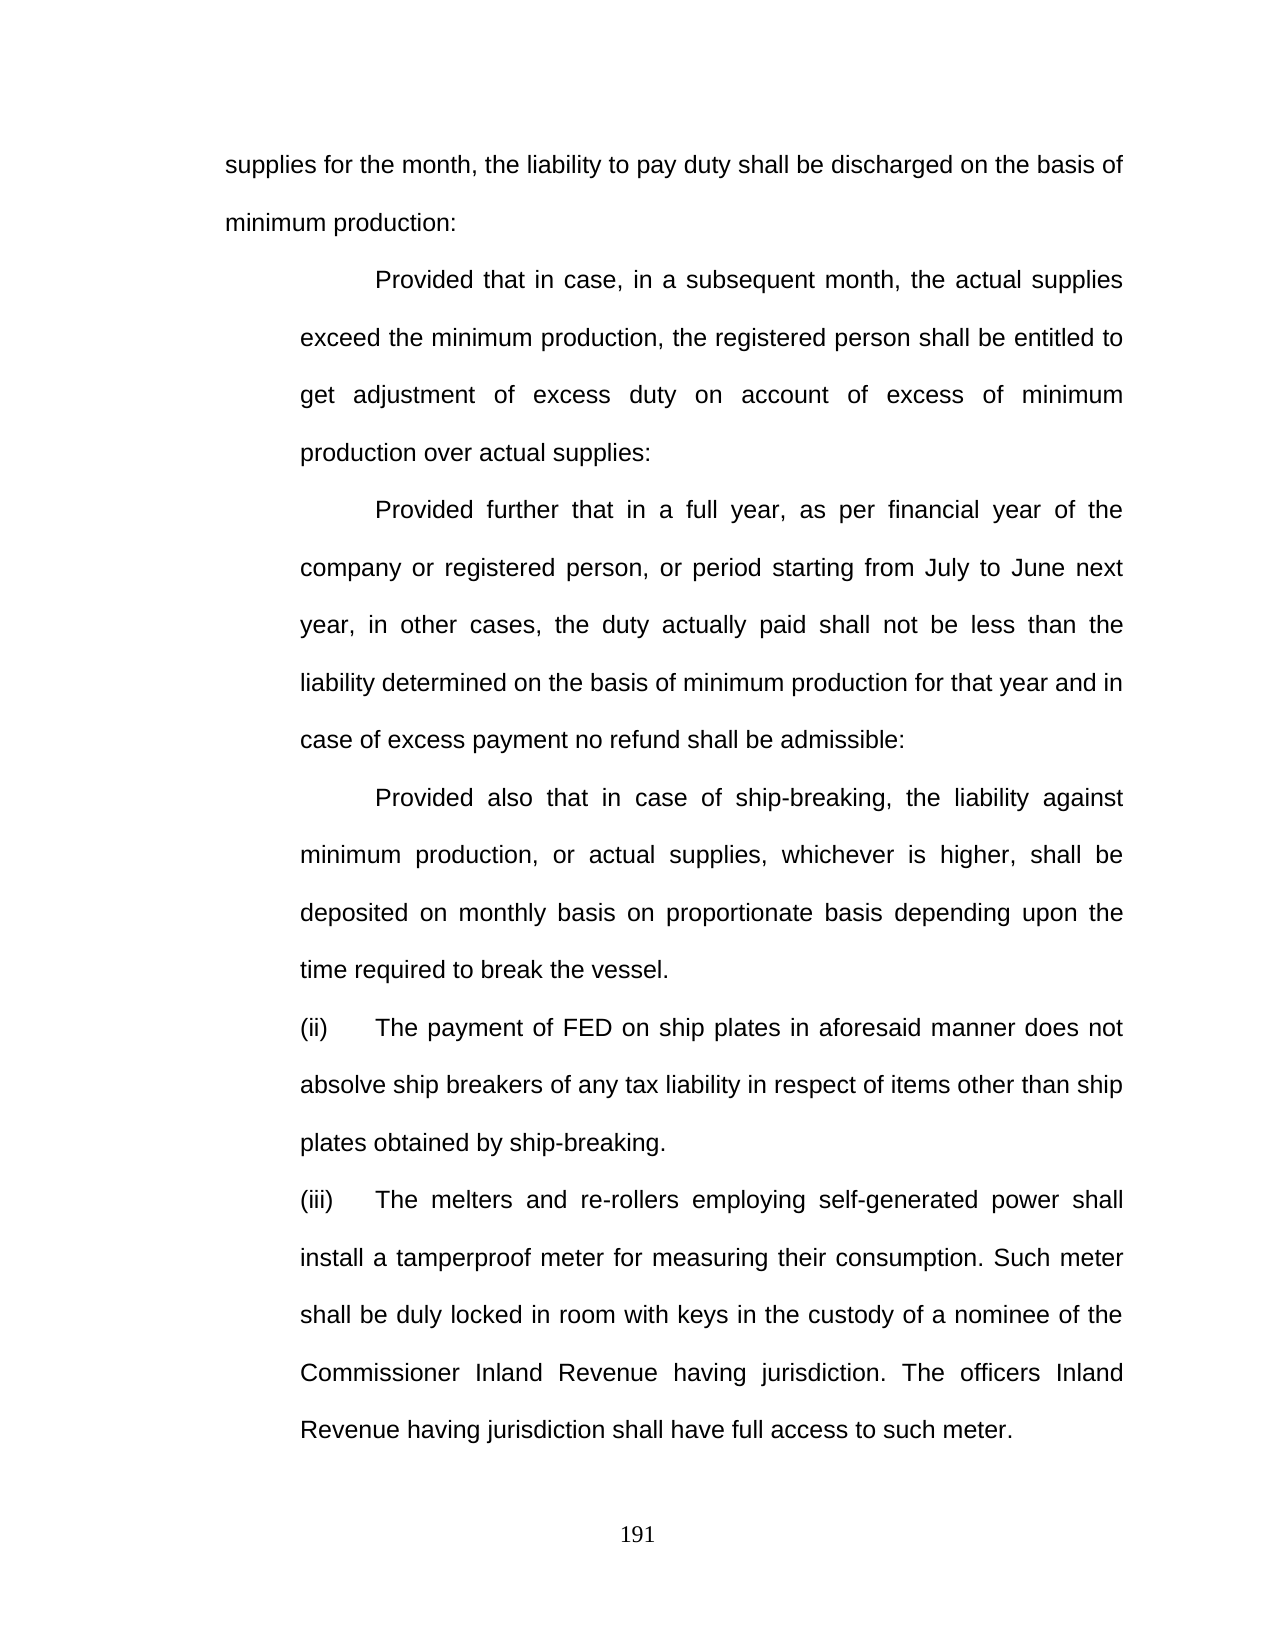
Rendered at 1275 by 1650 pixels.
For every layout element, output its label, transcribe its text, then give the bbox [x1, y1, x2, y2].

list (ii) The payment of FED on ship plates in aforesaid manner does not absolve ship breakers of any tax liability in respect of items other than ship plates obtained by ship-breaking. [300, 1012, 1125, 1156]
list Provided further that in a full year, as per financial year of the company or registered person, or period starting from July to June next year, in other cases, the duty actually paid shall not be less than the liability determined on the basis of minimum production for that year and in case of excess payment no refund shall be admissible: [300, 495, 1125, 754]
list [225, 150, 1125, 236]
list (iii) The melters and re-rollers employing self-generated power shall install a tamperproof meter for measuring their consumption. Such meter shall be duly locked in room with keys in the custody of a nominee of the Commissioner Inland Revenue having jurisdiction. The officers Inland Revenue having jurisdiction shall have full access to such meter. [300, 1185, 1125, 1444]
list Provided also that in case of ship-breaking, the liability against minimum production, or actual supplies, whichever is higher, shall be deposited on monthly basis on proportionate basis depending upon the time required to break the vessel. [300, 782, 1125, 984]
list Provided that in case, in a subsequent month, the actual supplies exceed the minimum production, the registered person shall be entitled to get adjustment of excess duty on account of excess of minimum production over actual supplies: [300, 265, 1125, 466]
